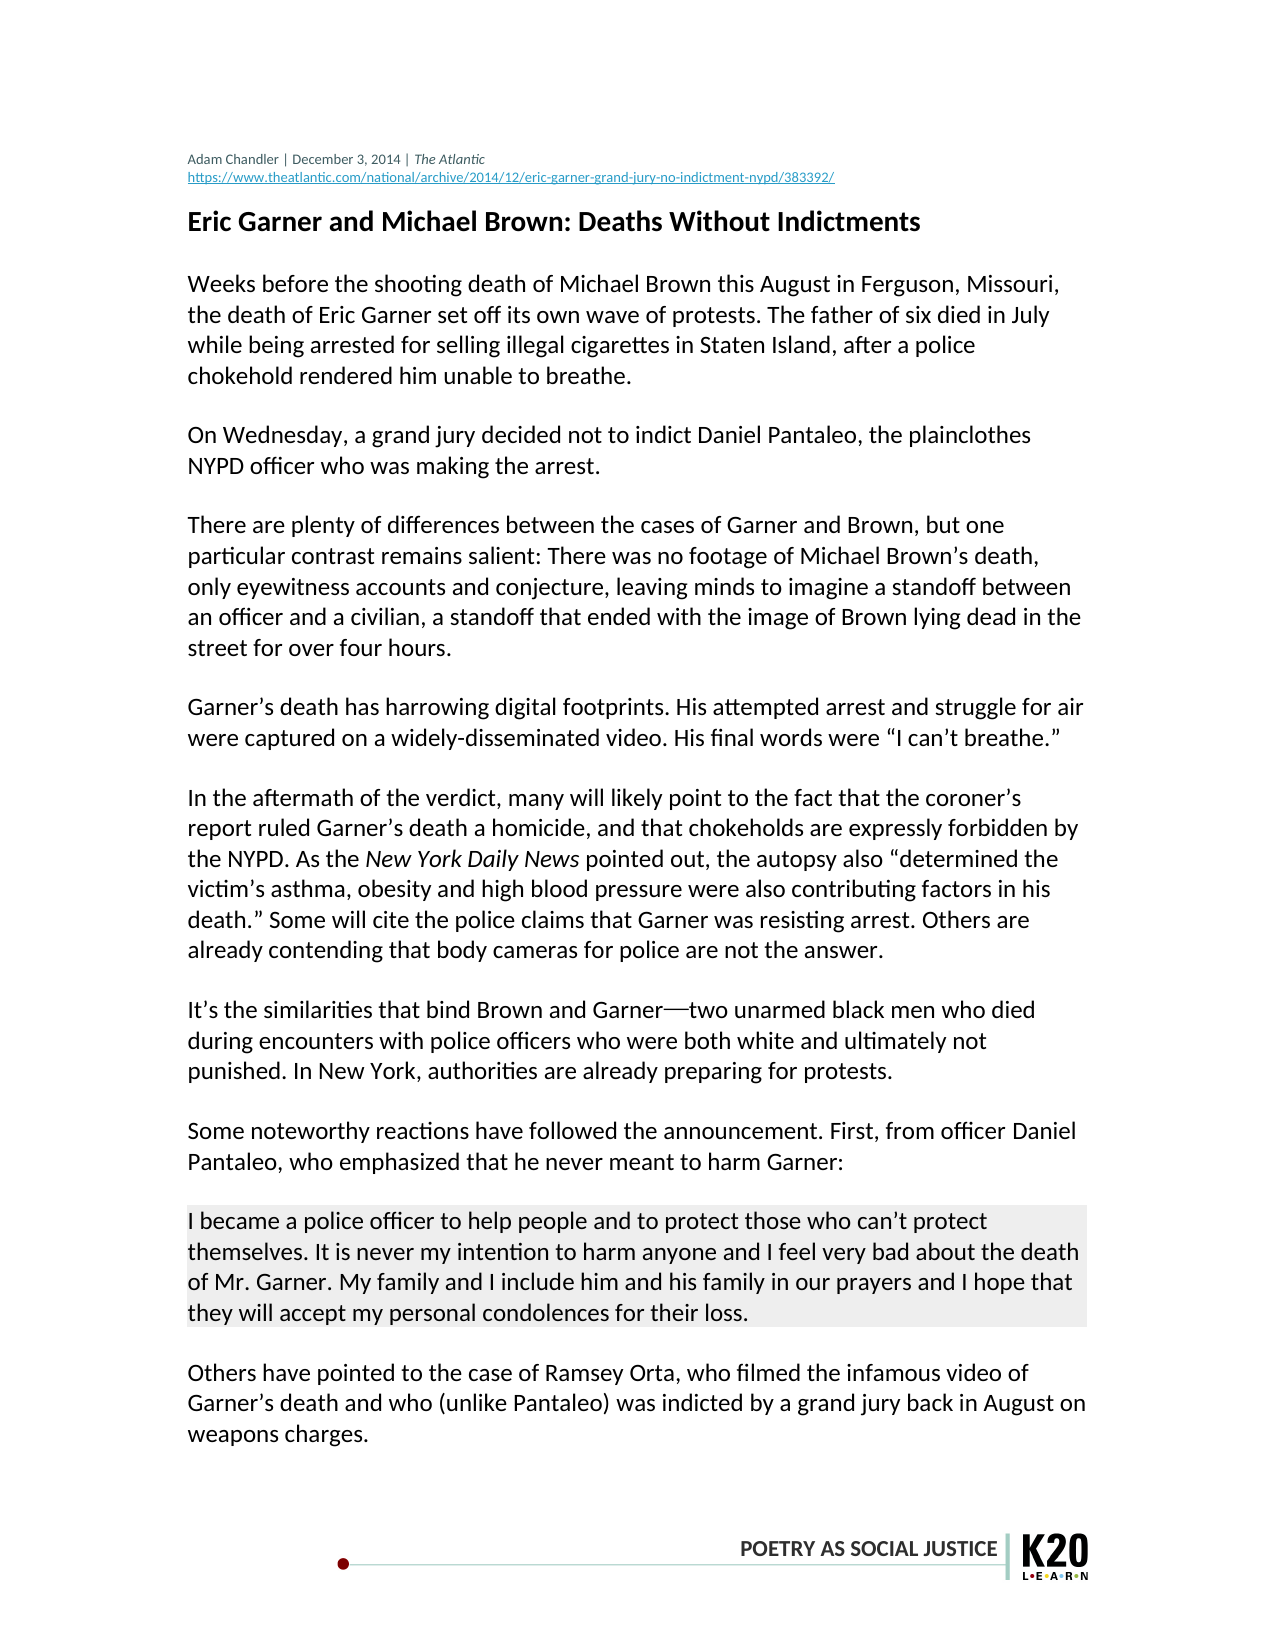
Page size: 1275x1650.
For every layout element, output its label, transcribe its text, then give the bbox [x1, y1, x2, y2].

text Adam Chandler | December 3, 2014 | The Atlantic [187, 150, 1087, 168]
text In the aftermath of the verdict, many will likely point to the fact that the coroner’s report ruled Garner’s death a homicide, and that chokeholds are expressly forbidden by the NYPD. As the New York Daily News pointed out, the autopsy also “determined the victim’s asthma, obesity and high blood pressure were also contributing factors in his death.” Some will cite the police claims that Garner was resisting arrest. Others are already contending that body cameras for police are not the answer. [187, 782, 1087, 965]
picture [337, 1530, 1088, 1583]
text There are plenty of differences between the cases of Garner and Brown, but one particular contrast remains salient: There was no footage of Michael Brown’s death, only eyewitness accounts and conjecture, leaving minds to imagine a standoff between an officer and a civilian, a standoff that ended with the image of Brown lying dead in the street for over four hours. [187, 510, 1087, 662]
text Others have pointed to the case of Ramsey Orta, who filmed the infamous video of Garner’s death and who (unlike Pantaleo) was indicted by a grand jury back in August on weapons charges. [187, 1357, 1087, 1448]
text Some noteworthy reactions have followed the announcement. First, from officer Daniel Pantaleo, who emphasized that he never meant to harm Garner: [187, 1115, 1087, 1176]
text I became a police officer to help people and to protect those who can’t protect themselves. It is never my intention to harm anyone and I feel very bad about the death of Mr. Garner. My family and I include him and his family in our prayers and I hope that they will accept my personal condolences for their loss. [187, 1205, 1087, 1327]
text Eric Garner and Michael Brown: Deaths Without Indictments [187, 203, 1087, 239]
text Garner’s death has harrowing digital footprints. His attempted arrest and struggle for air were captured on a widely-disseminated video. His final words were “I can’t breathe.” [187, 691, 1087, 752]
text Weeks before the shooting death of Michael Brown this August in Ferguson, Missouri, the death of Eric Garner set off its own wave of protests. The father of six died in July while being arrested for selling illegal cigarettes in Staten Island, after a police chokehold rendered him unable to breathe. [187, 268, 1087, 390]
text On Wednesday, a grand jury decided not to indict Daniel Pantaleo, the plainclothes NYPD officer who was making the arrest. [187, 419, 1087, 481]
text It’s the similarities that bind Brown and Garner⎯two unarmed black men who died during encounters with police officers who were both white and ultimately not punished. In New York, authorities are already preparing for protests. [187, 994, 1087, 1086]
text https://www.theatlantic.com/national/archive/2014/12/eric-garner-grand-jury-no-indictment-nypd/383392/ [187, 168, 1087, 186]
